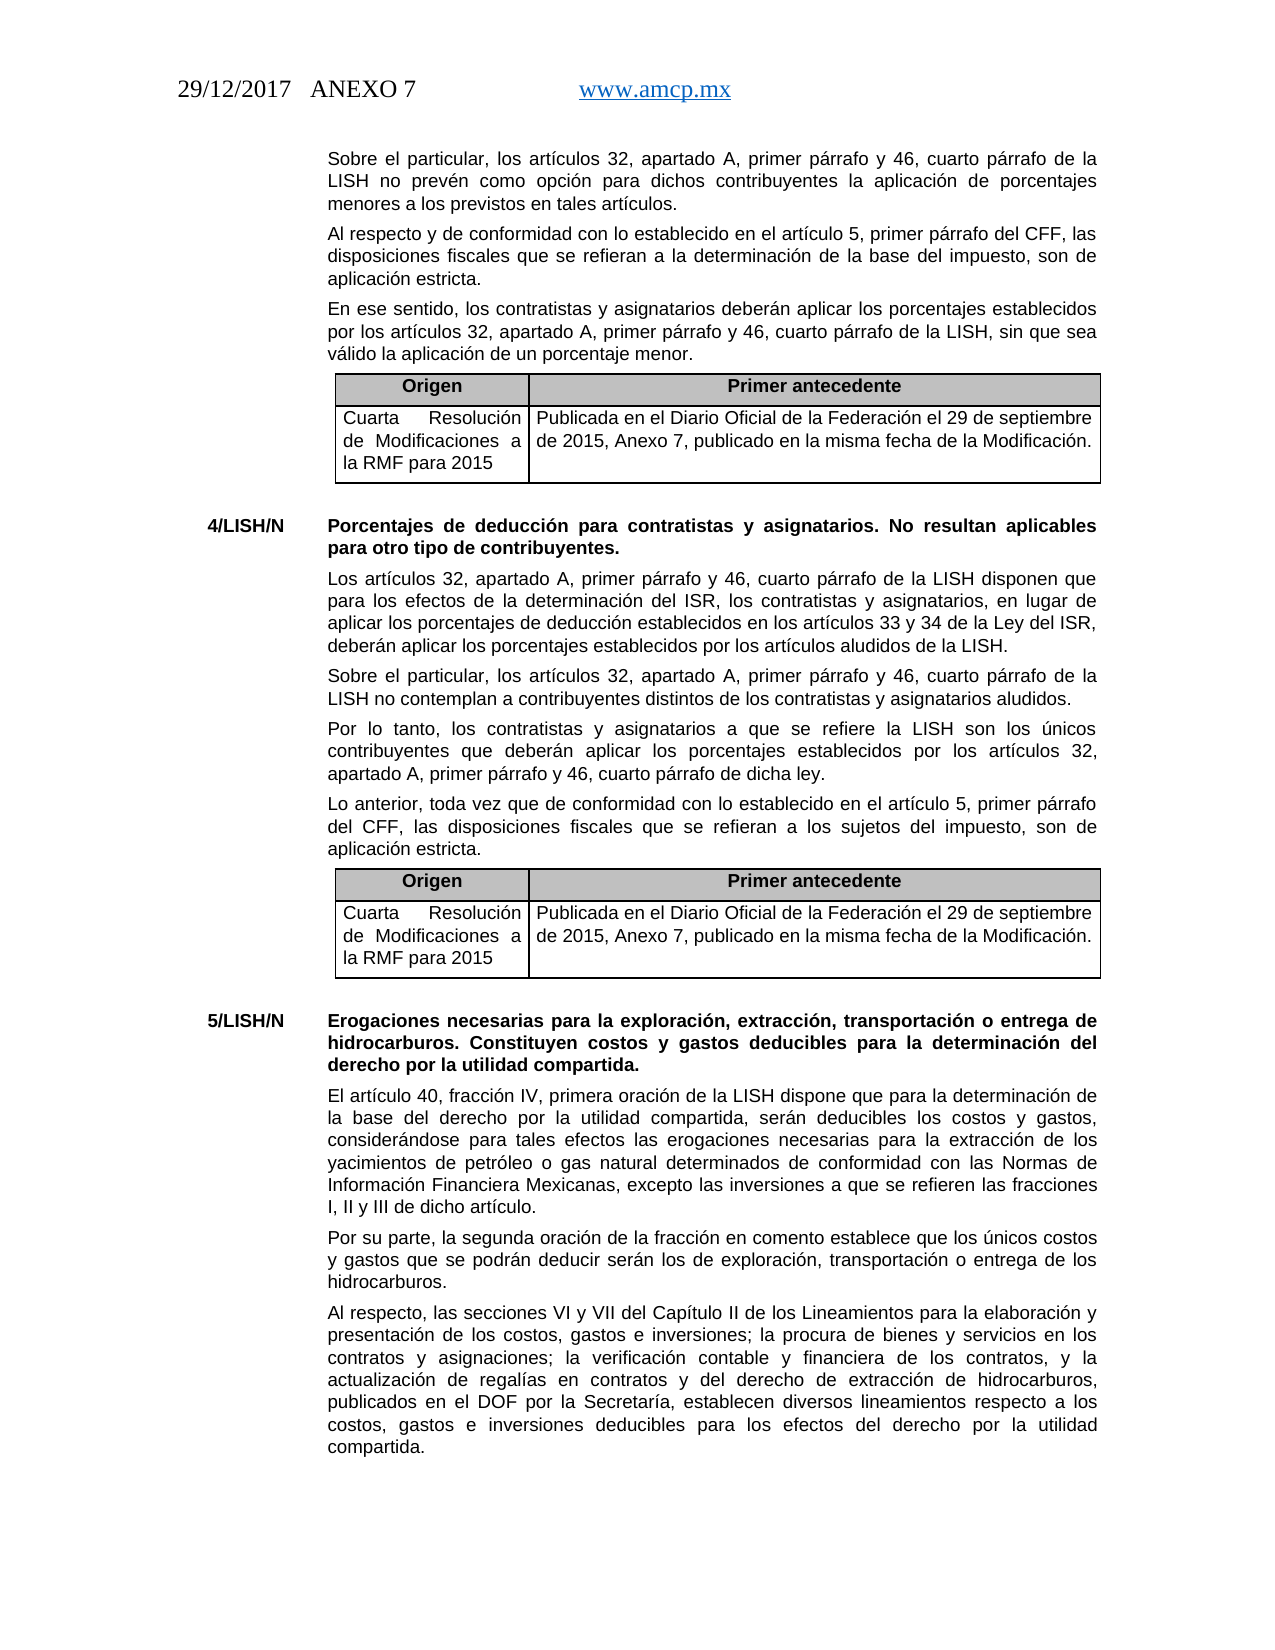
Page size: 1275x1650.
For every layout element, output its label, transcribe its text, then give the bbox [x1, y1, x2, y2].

text Sobre el particular, los artículos 32, apartado A, primer párrafo y 46, cuarto párrafo de la LISH no prevén como opción para dichos contribuyentes la aplicación de porcentajes menores a los previstos en tales artículos. [207, 148, 1098, 214]
text Los artículos 32, apartado A, primer párrafo y 46, cuarto párrafo de la LISH disponen que para los efectos de la determinación del ISR, los contratistas y asignatarios, en lugar de aplicar los porcentajes de deducción establecidos en los artículos 33 y 34 de la Ley del ISR, deberán aplicar los porcentajes establecidos por los artículos aludidos de la LISH. [207, 567, 1098, 656]
table_cell Cuarta Resolución de Modificaciones a la RMF para 2015 [336, 902, 528, 977]
text Por lo tanto, los contratistas y asignatarios a que se refiere la LISH son los únicos contribuyentes que deberán aplicar los porcentajes establecidos por los artículos 32, apartado A, primer párrafo y 46, cuarto párrafo de dicha ley. [207, 718, 1098, 784]
text El artículo 40, fracción IV, primera oración de la LISH dispone que para la determinación de la base del derecho por la utilidad compartida, serán deducibles los costos y gastos, considerándose para tales efectos las erogaciones necesarias para la extracción de los yacimientos de petróleo o gas natural determinados de conformidad con las Normas de Información Financiera Mexicanas, excepto las inversiones a que se refieren las fracciones I, II y III de dicho artículo. [207, 1084, 1098, 1218]
text 5/LISH/N Erogaciones necesarias para la exploración, extracción, transportación o entrega de hidrocarburos. Constituyen costos y gastos deducibles para la determinación del derecho por la utilidad compartida. [207, 1009, 1098, 1076]
text Sobre el particular, los artículos 32, apartado A, primer párrafo y 46, cuarto párrafo de la LISH no contemplan a contribuyentes distintos de los contratistas y asignatarios aludidos. [207, 665, 1098, 709]
table_cell Cuarta Resolución de Modificaciones a la RMF para 2015 [336, 407, 528, 482]
text En ese sentido, los contratistas y asignatarios deberán aplicar los porcentajes establecidos por los artículos 32, apartado A, primer párrafo y 46, cuarto párrafo de la LISH, sin que sea válido la aplicación de un porcentaje menor. [207, 298, 1098, 365]
table_header Origen [336, 375, 528, 405]
text Lo anterior, toda vez que de conformidad con lo establecido en el artículo 5, primer párrafo del CFF, las disposiciones fiscales que se refieran a los sujetos del impuesto, son de aplicación estricta. [207, 793, 1098, 860]
table_header Primer antecedente [530, 870, 1100, 900]
table_cell Publicada en el Diario Oficial de la Federación el 29 de septiembre de 2015, Anexo 7, publicado en la misma fecha de la Modificación. [530, 902, 1100, 977]
text Por su parte, la segunda oración de la fracción en comento establece que los únicos costos y gastos que se podrán deducir serán los de exploración, transportación o entrega de los hidrocarburos. [207, 1227, 1098, 1293]
table_header Origen [336, 870, 528, 900]
text Al respecto y de conformidad con lo establecido en el artículo 5, primer párrafo del CFF, las disposiciones fiscales que se refieran a la determinación de la base del impuesto, son de aplicación estricta. [207, 223, 1098, 290]
table_header Primer antecedente [530, 375, 1100, 405]
table_cell Publicada en el Diario Oficial de la Federación el 29 de septiembre de 2015, Anexo 7, publicado en la misma fecha de la Modificación. [530, 407, 1100, 482]
text 4/LISH/N Porcentajes de deducción para contratistas y asignatarios. No resultan aplicables para otro tipo de contribuyentes. [207, 514, 1098, 559]
text Al respecto, las secciones VI y VII del Capítulo II de los Lineamientos para la elaboración y presentación de los costos, gastos e inversiones; la procura de bienes y servicios en los contratos y asignaciones; la verificación contable y financiera de los contratos, y la actualización de regalías en contratos y del derecho de extracción de hidrocarburos, publicados en el DOF por la Secretaría, establecen diversos lineamientos respecto a los costos, gastos e inversiones deducibles para los efectos del derecho por la utilidad compartida. [207, 1302, 1098, 1458]
